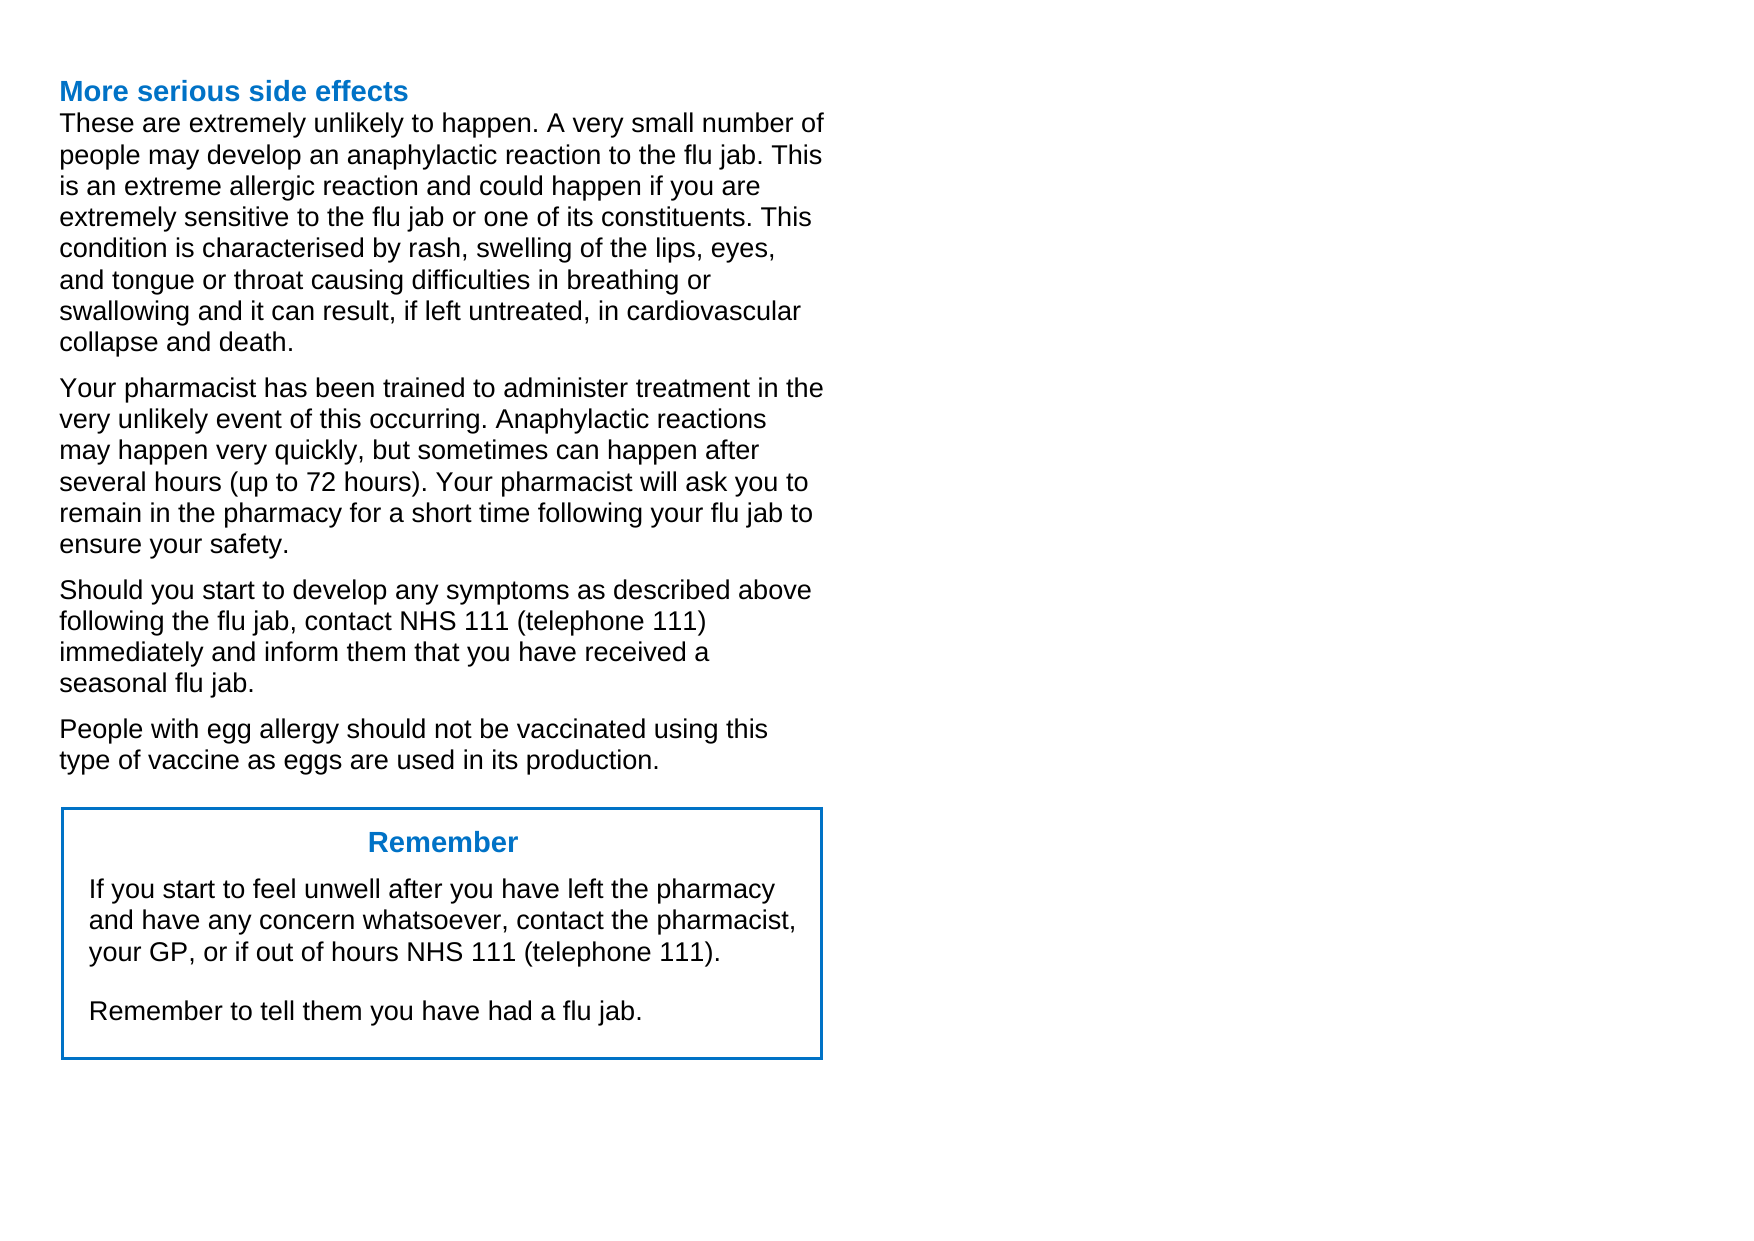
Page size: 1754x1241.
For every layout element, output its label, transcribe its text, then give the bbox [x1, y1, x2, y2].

text These are extremely unlikely to happen. A very small number of people may develop an anaphylactic reaction to the flu jab. This is an extreme allergic reaction and could happen if you are extremely sensitive to the flu jab or one of its constituents. This condition is characterised by rash, swelling of the lips, eyes, and tongue or throat causing difficulties in breathing or swallowing and it can result, if left untreated, in cardiovascular collapse and death. [59, 107, 825, 357]
text Your pharmacist has been trained to administer treatment in the very unlikely event of this occurring. Anaphylactic reactions may happen very quickly, but sometimes can happen after several hours (up to 72 hours). Your pharmacist will ask you to remain in the pharmacy for a short time following your flu jab to ensure your safety. [59, 372, 825, 559]
text People with egg allergy should not be vaccinated using this type of vaccine as eggs are used in its production. [59, 713, 825, 776]
text Should you start to develop any symptoms as described above following the flu jab, contact NHS 111 (telephone 111) immediately and inform them that you have received a seasonal flu jab. [59, 574, 825, 699]
text More serious side effects [59, 74, 862, 107]
table_header Remember If you start to feel unwell after you have left the pharmacy and have any concern whatsoever, contact the pharmacist, your GP, or if out of hours NHS 111 (telephone 111). Remember to tell them you have had a flu jab. [64, 810, 820, 1057]
